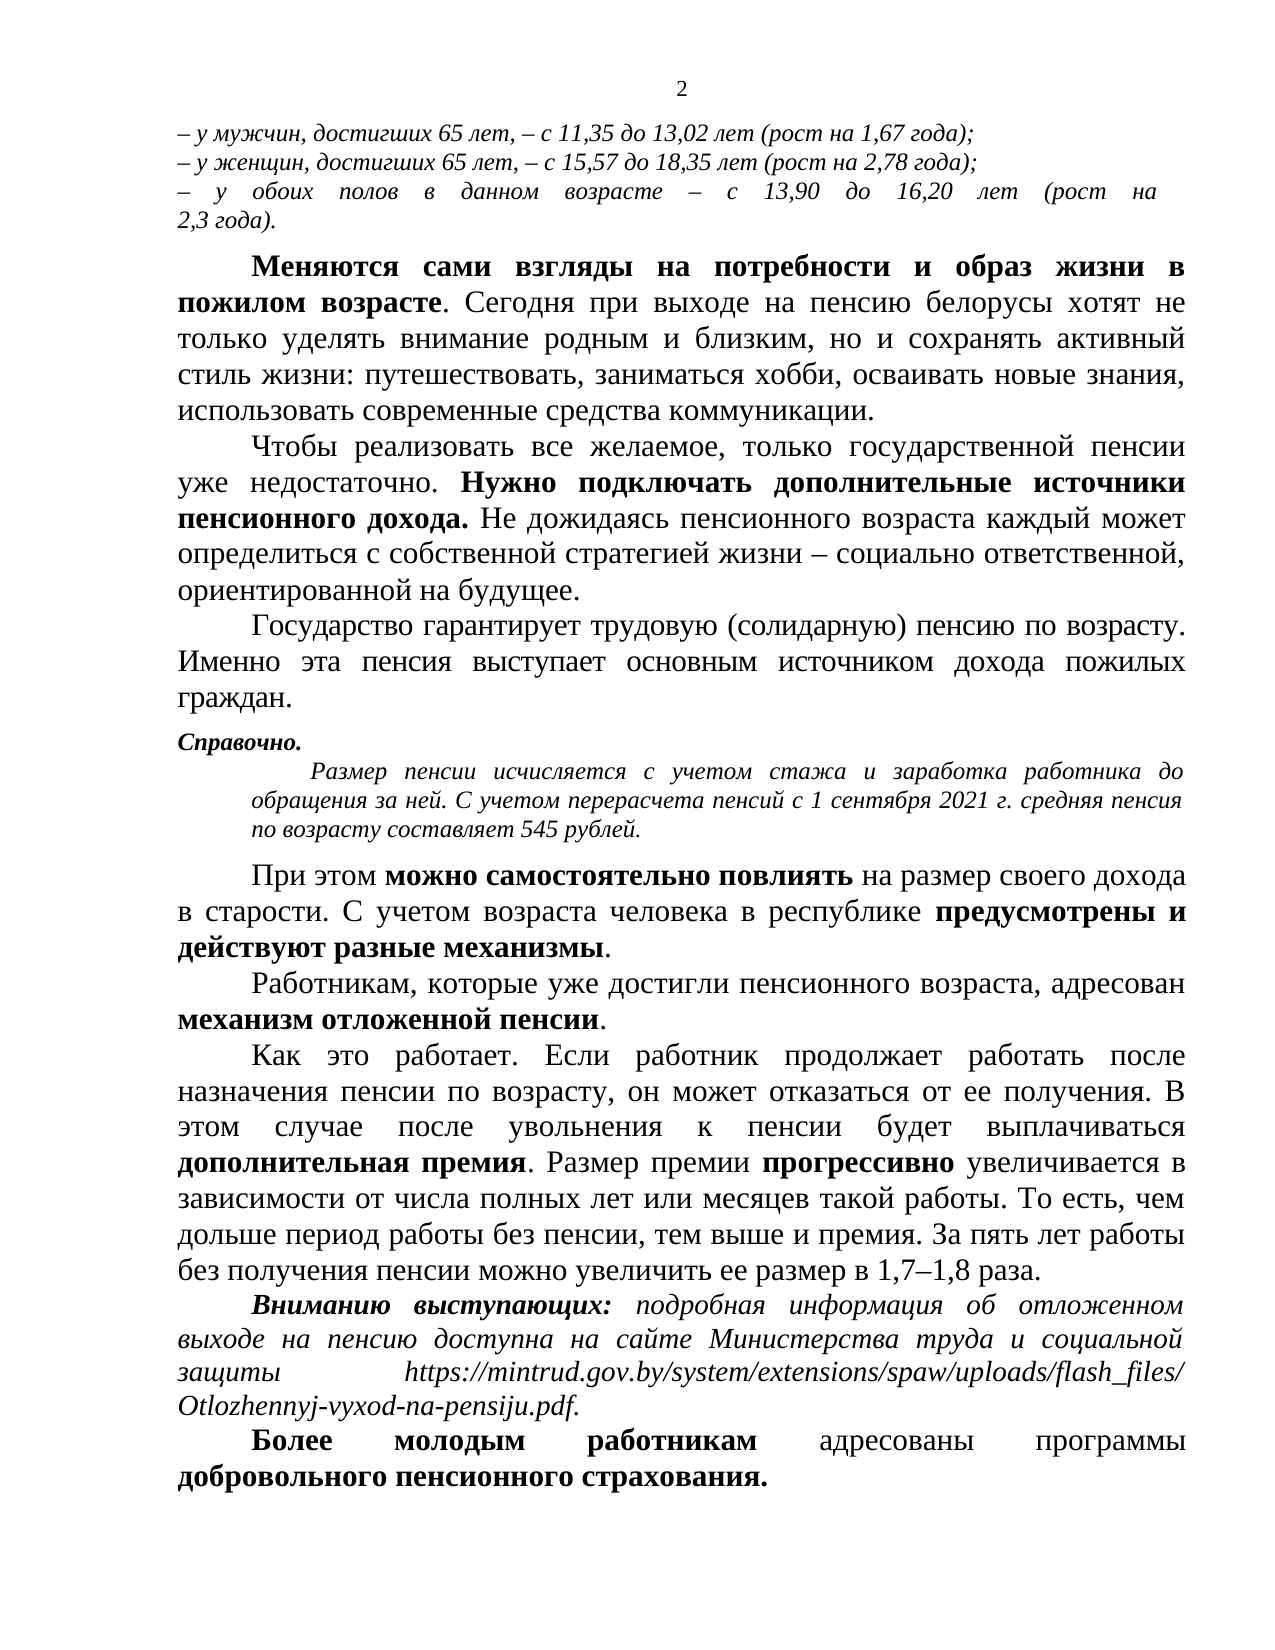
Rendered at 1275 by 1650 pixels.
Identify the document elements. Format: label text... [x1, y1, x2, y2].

text При этом можно самостоятельно повлиять на размер своего дохода в старости. С учетом возраста человека в республике предусмотрены и действуют разные механизмы. [177, 856, 1186, 964]
text – у обоих полов в данном возрасте – с 13,90 до 16,20 лет (рост на 2,3 года). [177, 176, 1186, 235]
text Государство гарантирует трудовую (солидарную) пенсию по возрасту. Именно эта пенсия выступает основным источником дохода пожилых граждан. [177, 607, 1186, 714]
text – у женщин, достигших 65 лет, – с 15,57 до 18,35 лет (рост на 2,78 года); [177, 147, 1186, 176]
text Более молодым работникам адресованы программы добровольного пенсионного страхования. [177, 1422, 1186, 1493]
text Работникам, которые уже достигли пенсионного возраста, адресован механизм отложенной пенсии. [177, 964, 1186, 1036]
text – у мужчин, достигших 65 лет, – с 11,35 до 13,02 лет (рост на 1,67 года); [177, 118, 1186, 147]
text Как это работает. Если работник продолжает работать после назначения пенсии по возрасту, он может отказаться от ее получения. В этом случае после увольнения к пенсии будет выплачиваться дополнительная премия. Размер премии прогрессивно увеличивается в зависимости от числа полных лет или месяцев такой работы. То есть, чем дольше период работы без пенсии, тем выше и премия. За пять лет работы без получения пенсии можно увеличить ее размер в 1,7–1,8 раза. [177, 1036, 1186, 1287]
text Вниманию выступающих: подробная информация об отложенном выходе на пенсию доступна на сайте Министерства труда и социальной защиты https://mintrud.gov.by/system/extensions/spaw/uploads/flash_files/Otlozhennyj-vyxod-na-pensiju.pdf. [177, 1287, 1186, 1422]
text Справочно. [177, 727, 1186, 756]
text Чтобы реализовать все желаемое, только государственной пенсии уже недостаточно. Нужно подключать дополнительные источники пенсионного дохода. Не дожидаясь пенсионного возраста каждый может определиться с собственной стратегией жизни – социально ответственной, ориентированной на будущее. [177, 427, 1186, 607]
text Размер пенсии исчисляется с учетом стажа и заработка работника до обращения за ней. С учетом перерасчета пенсий с 1 сентября 2021 г. средняя пенсия по возрасту составляет 545 рублей. [251, 756, 1186, 844]
text Меняются сами взгляды на потребности и образ жизни в пожилом возрасте. Сегодня при выходе на пенсию белорусы хотят не только уделять внимание родным и близким, но и сохранять активный стиль жизни: путешествовать, заниматься хобби, осваивать новые знания, использовать современные средства коммуникации. [177, 247, 1186, 427]
